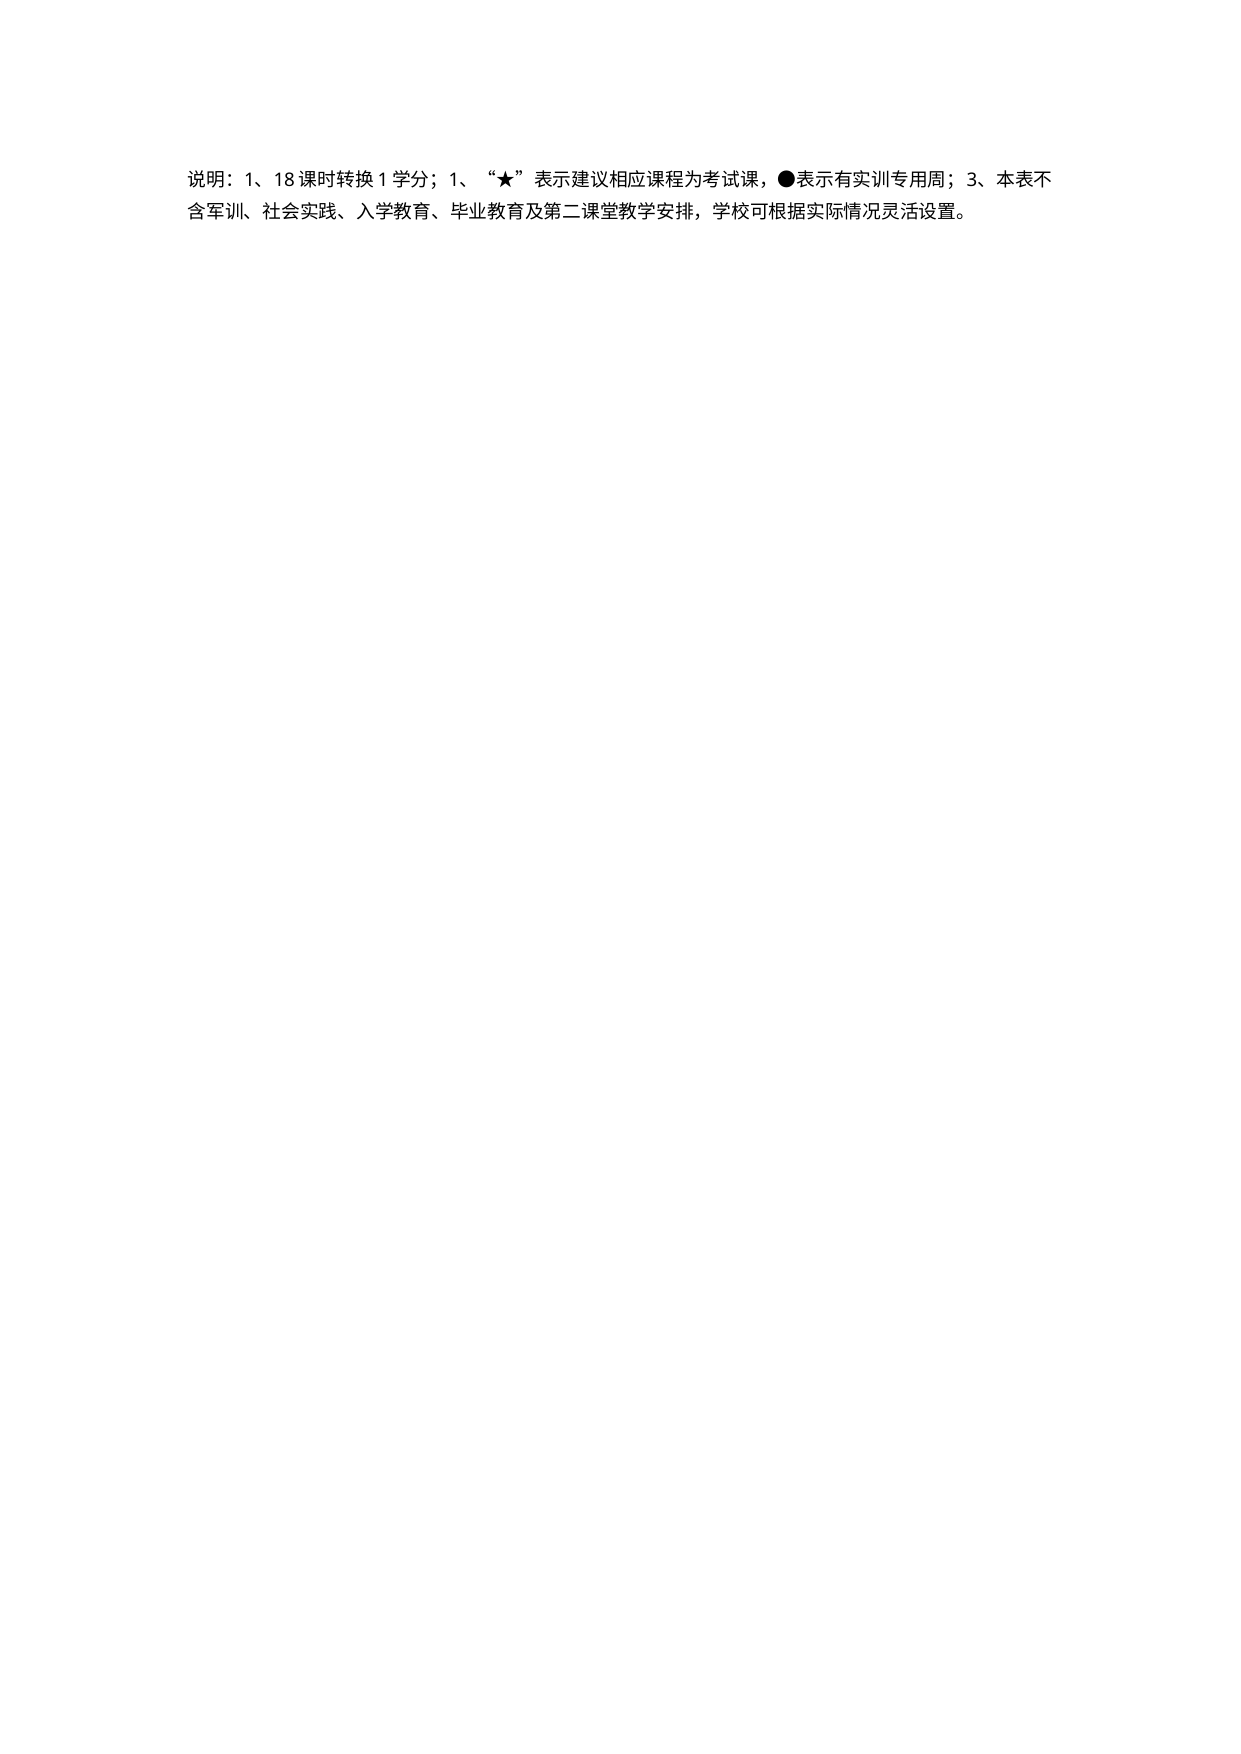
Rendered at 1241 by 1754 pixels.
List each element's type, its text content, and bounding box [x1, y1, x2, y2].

text 说明：1、18课时转换1学分；1、“★”表示建议相应课程为考试课，●表示有实训专用周；3、本表不含军训、社会实践、入学教育、毕业教育及第二课堂教学安排，学校可根据实际情况灵活设置。 [187, 162, 1053, 227]
